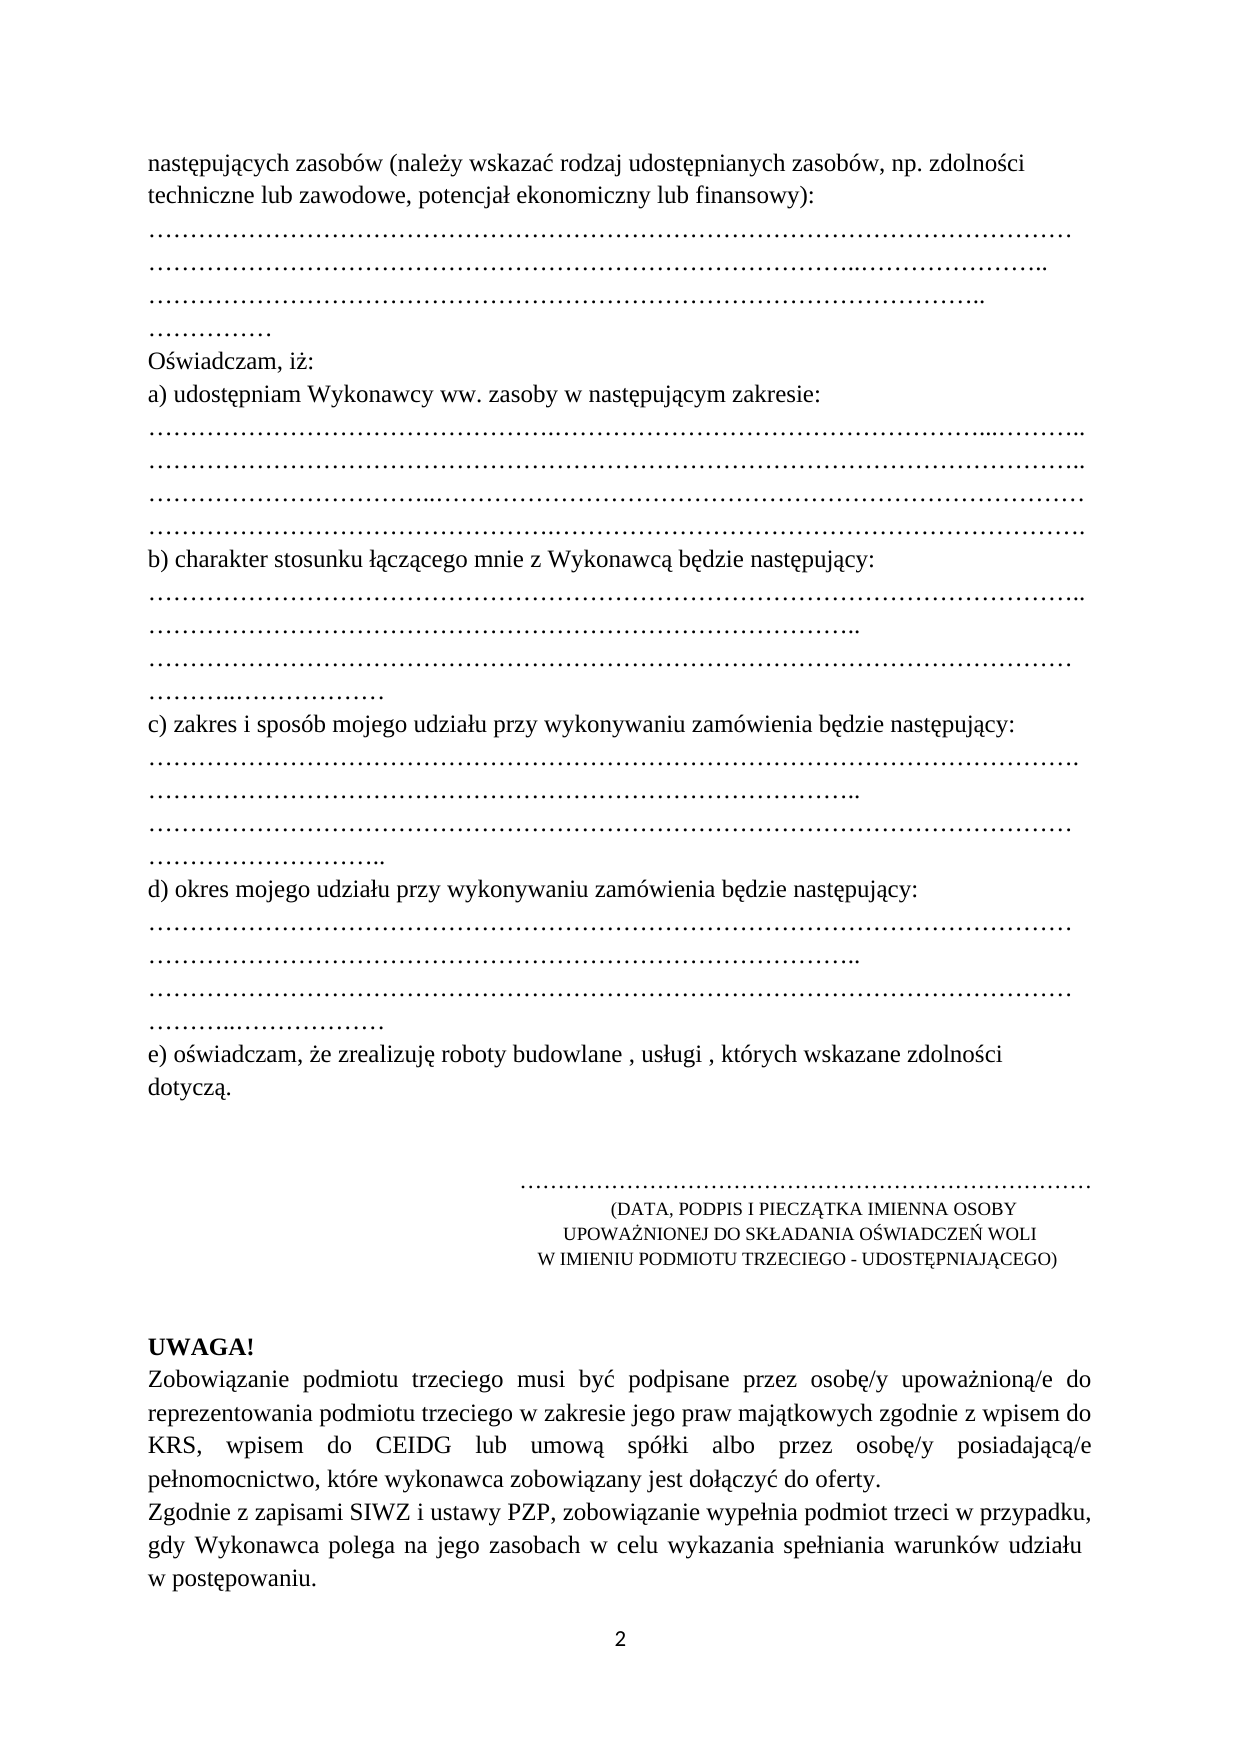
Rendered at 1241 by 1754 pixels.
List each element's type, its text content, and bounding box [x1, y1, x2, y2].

text d) okres mojego udziału przy wykonywaniu zamówienia będzie następujący: [148, 874, 1093, 903]
text b) charakter stosunku łączącego mnie z Wykonawcą będzie następujący: [148, 544, 1093, 573]
text Oświadczam, iż: [148, 346, 1093, 374]
text ………………………………………………………………… [148, 1168, 1093, 1194]
text (DATA, PODPIS I PIECZĄTKA IMIENNA OSOBY [148, 1198, 1093, 1219]
text …………………………………………………………………………………………………..…………………………………………………………………………..…………………………………………………………………………………………………………..……………… [148, 577, 1093, 705]
text e) oświadczam, że zrealizuję roboty budowlane , usługi , których wskazane zdolności dotyczą. [148, 1039, 1093, 1101]
text a) udostępniam Wykonawcy ww. zasoby w następującym zakresie: ………………………………………….……………………………………………...………..…………………………………………………………………………………………………..……………………………..…………………………………………………………………… [148, 379, 1093, 507]
text Zgodnie z zapisami SIWZ i ustawy PZP, zobowiązanie wypełnia podmiot trzeci w przypadku, gdy Wykonawca polega na jego zasobach w celu wykazania spełniania warunków udziału w postępowaniu. [148, 1497, 1093, 1591]
text UPOWAŻNIONEJ DO SKŁADANIA OŚWIADCZEŃ WOLI W IMIENIU PODMIOTU TRZECIEGO - UDOSTĘPNIAJĄCEGO) [148, 1223, 1093, 1269]
text ……………………………………………………………………………………………………………………………………………………………………………..…………………………………………………………………………………………………………..……………… [148, 907, 1093, 1035]
text UWAGA! [148, 1332, 1093, 1360]
text następujących zasobów (należy wskazać rodzaj udostępnianych zasobów, np. zdolności techniczne lub zawodowe, potencjał ekonomiczny lub finansowy): ……………………………………………………………………………………………………………………………………………………………………………..…………………..………………………………………………………………………………………..…………… [148, 148, 1093, 341]
text c) zakres i sposób mojego udziału przy wykonywaniu zamówienia będzie następujący: [148, 709, 1093, 738]
text Zobowiązanie podmiotu trzeciego musi być podpisane przez osobę/y upoważnioną/e do reprezentowania podmiotu trzeciego w zakresie jego praw majątkowych zgodnie z wpisem do KRS, wpisem do CEIDG lub umową spółki albo przez osobę/y posiadającą/e pełnomocnictwo, które wykonawca zobowiązany jest dołączyć do oferty. [148, 1364, 1093, 1492]
text ………………………………………….………………………………………………………. [148, 511, 1093, 539]
text ………………………………………………………………………………………………….…………………………………………………………………………..………………………………………………………………………………………………………………………….. [148, 742, 1093, 870]
